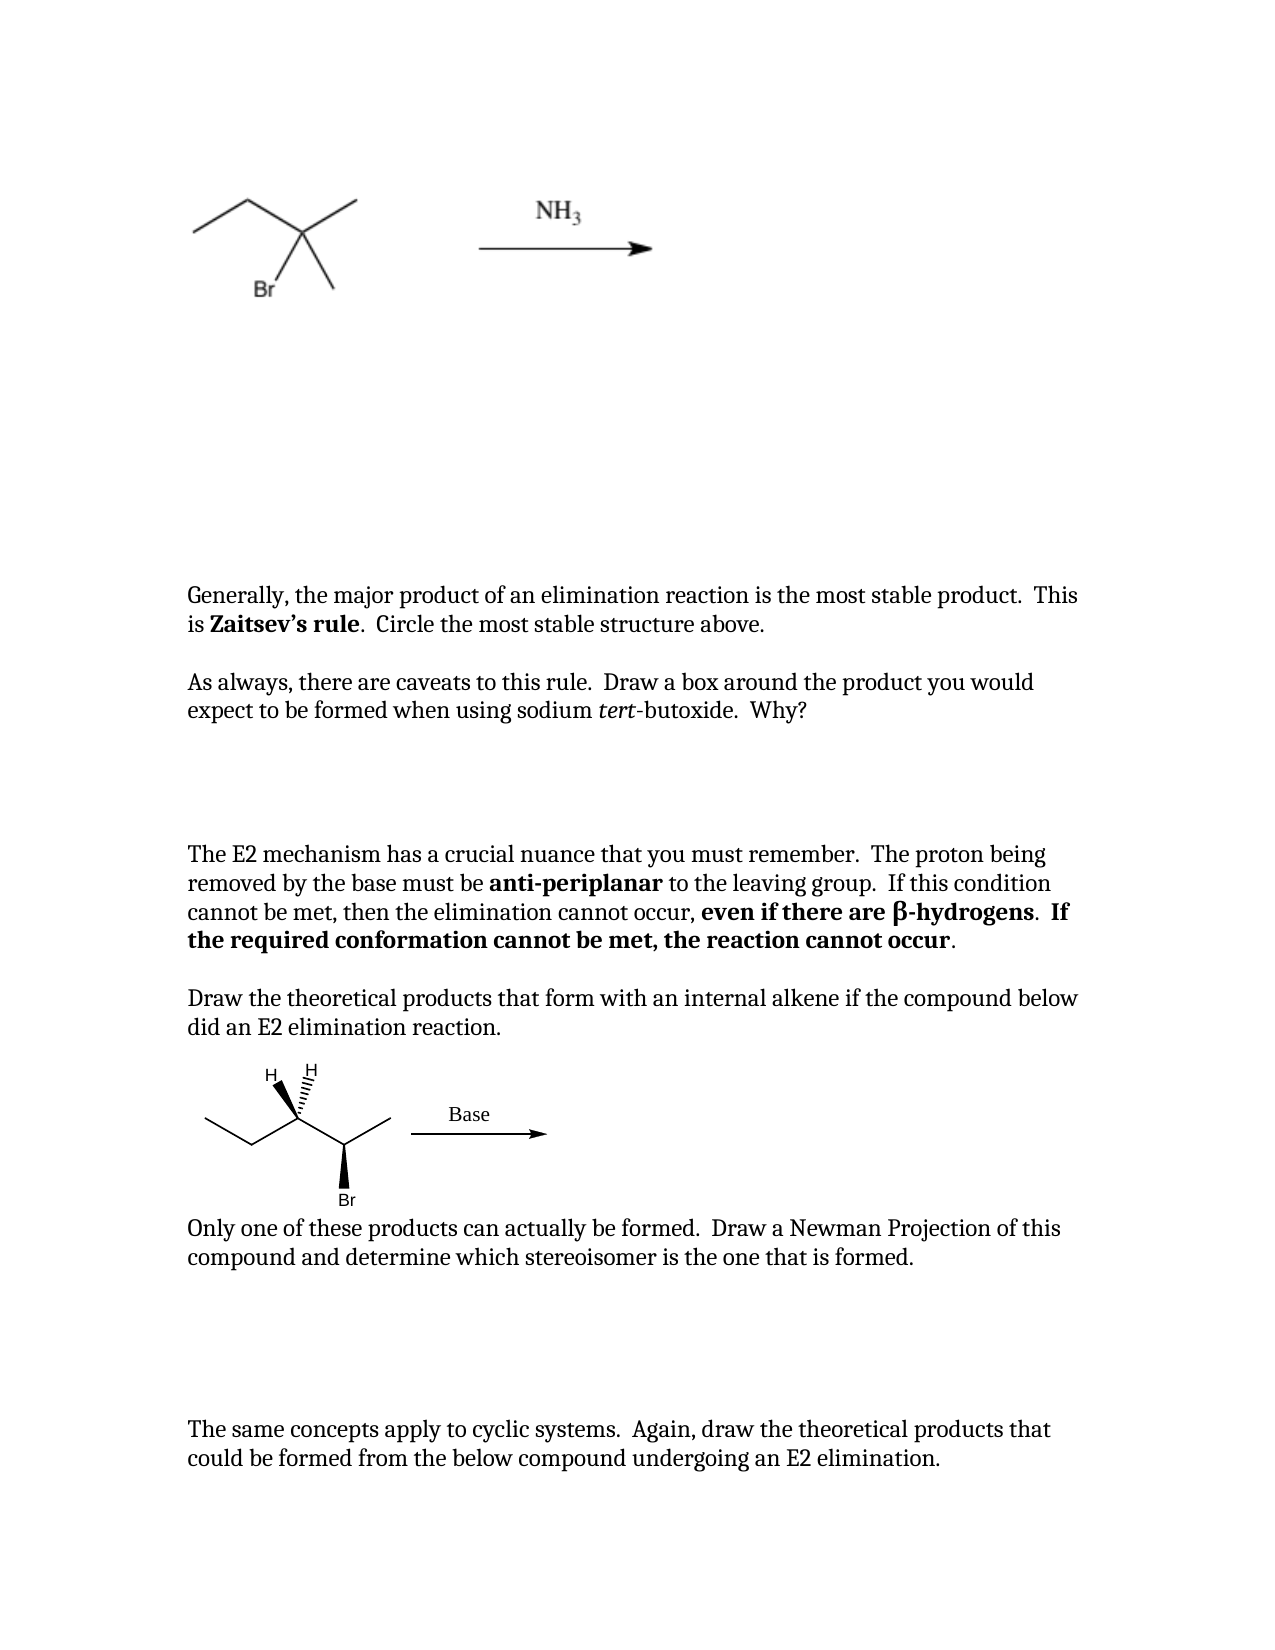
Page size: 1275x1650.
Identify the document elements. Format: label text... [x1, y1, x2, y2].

text Generally, the major product of an elimination reaction is the most stable product. This is Zaitsev’s rule. Circle the most stable structure above. [187, 581, 1087, 639]
text Only one of these products can actually be formed. Draw a Newman Projection of this compound and determine which stereoisomer is the one that is formed. [187, 1214, 1087, 1271]
text The E2 mechanism has a crucial nuance that you must remember. The proton being removed by the base must be anti-periplanar to the leaving group. If this condition cannot be met, then the elimination cannot occur, even if there are β-hydrogens. If the required conformation cannot be met, the reaction cannot occur. [187, 840, 1087, 955]
text Draw the theoretical products that form with an internal alkene if the compound below did an E2 elimination reaction. [187, 984, 1087, 1041]
text As always, there are caveats to this rule. Draw a box around the product you would expect to be formed when using sodium tert-butoxide. Why? [187, 667, 1087, 725]
text The same concepts apply to cyclic systems. Again, draw the theoretical products that could be formed from the below compound undergoing an E2 elimination. [187, 1415, 1087, 1472]
